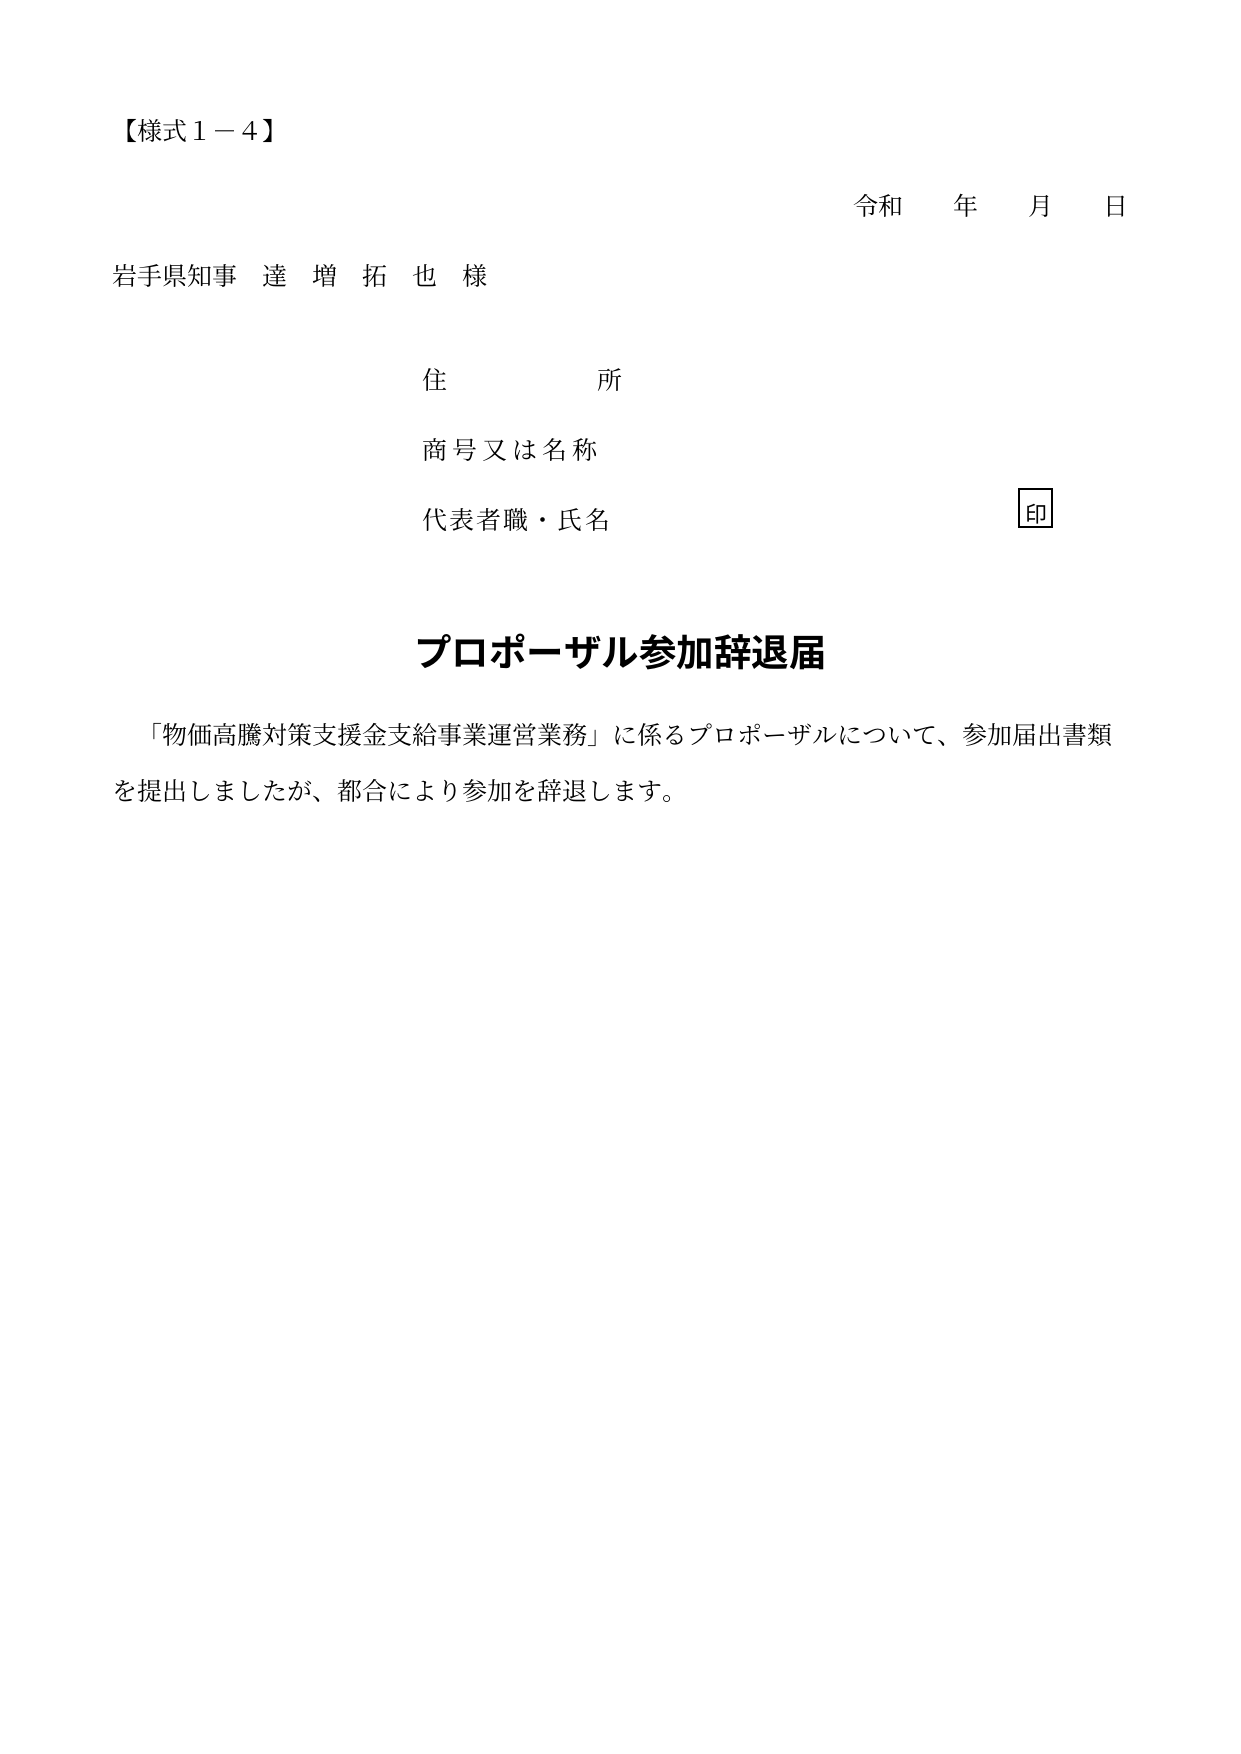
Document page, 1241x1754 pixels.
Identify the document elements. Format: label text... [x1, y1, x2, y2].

text 岩手県知事 達 増 拓 也 様 [112, 256, 1128, 292]
text 【様式１－４】 [112, 111, 1128, 149]
text 住 所 [112, 360, 1128, 396]
text 令和 年 月 日 [112, 186, 1128, 222]
text 代表者職・氏名 [112, 500, 1128, 536]
text 商号又は名称 [112, 430, 1128, 466]
text 「物価高騰対策支援金支給事業運営業務」に係るプロポーザルについて、参加届出書類を提出しましたが、都合により参加を辞退します。 [112, 715, 1128, 809]
text プロポーザル参加辞退届 [112, 623, 1128, 677]
